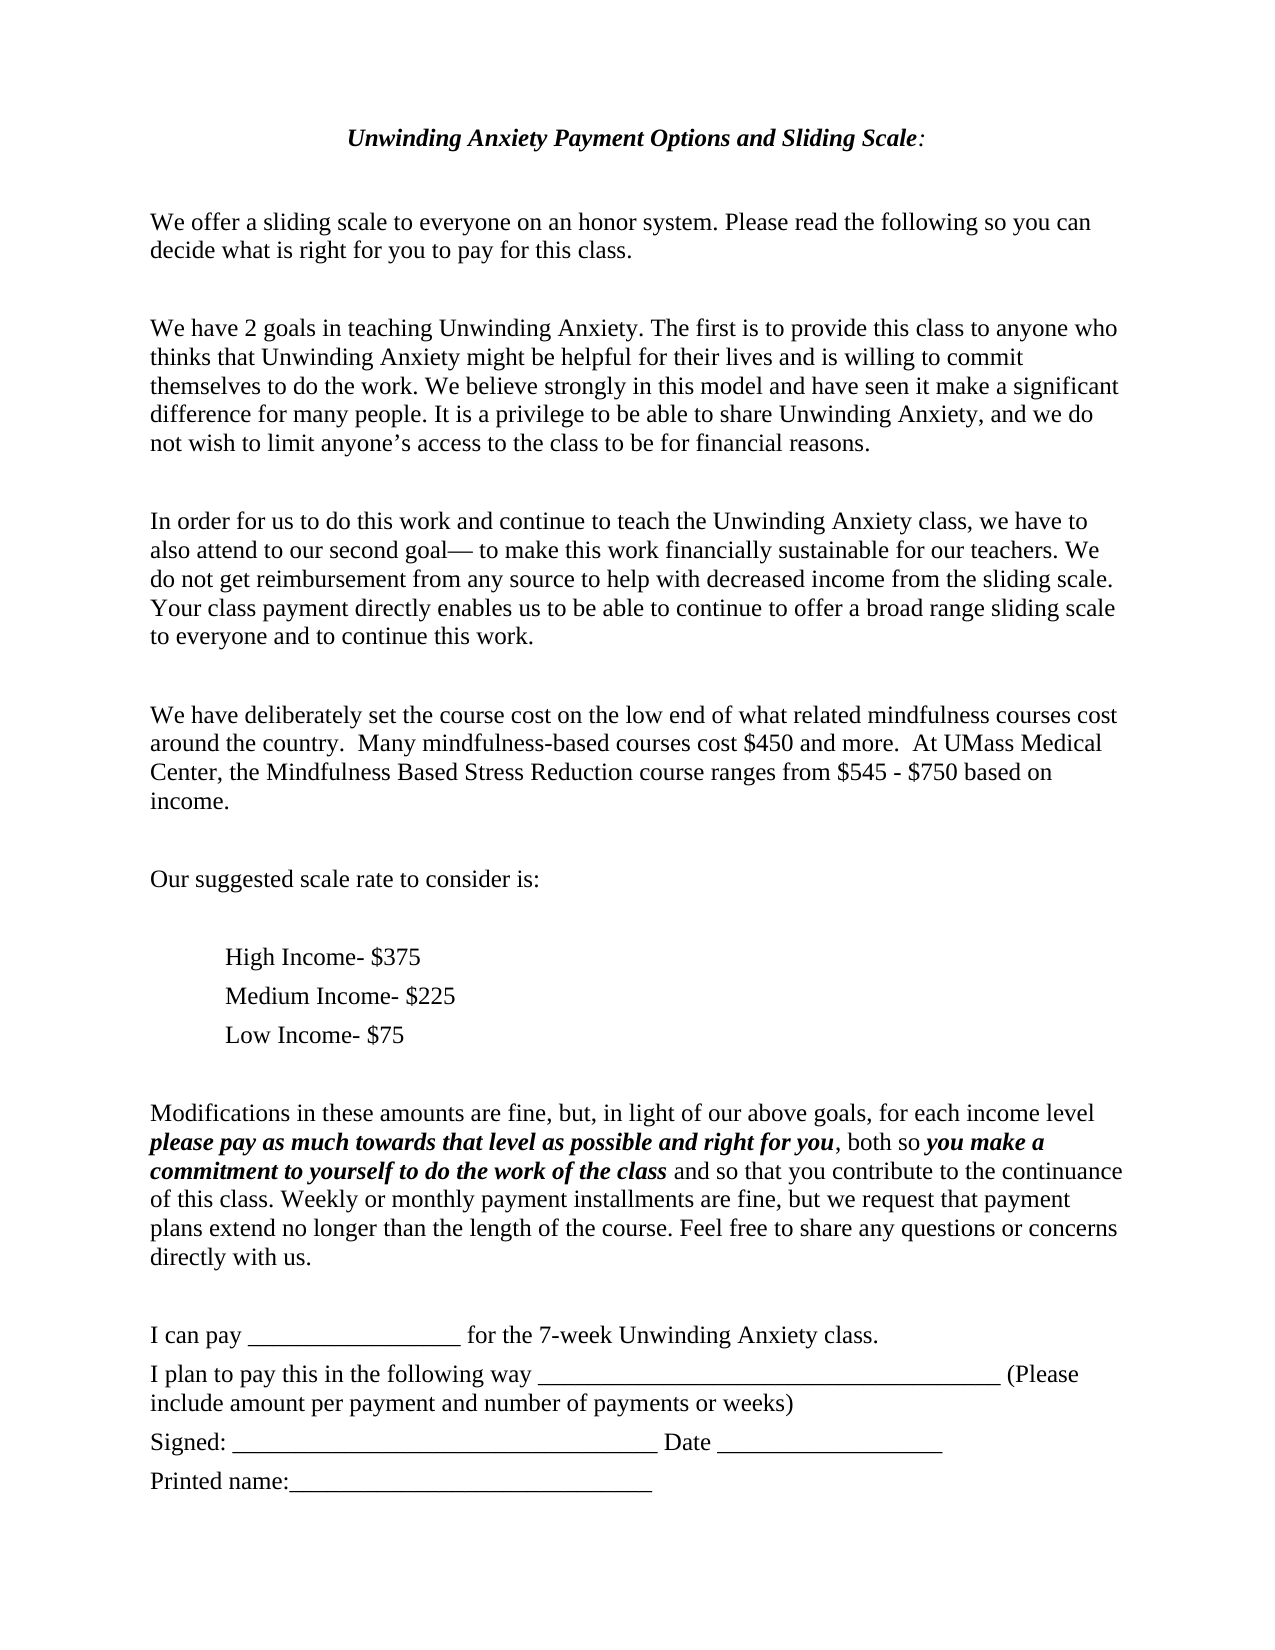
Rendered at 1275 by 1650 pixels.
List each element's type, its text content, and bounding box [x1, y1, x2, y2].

text Unwinding Anxiety Payment Options and Sliding Scale: [150, 123, 1125, 152]
text I plan to pay this in the following way _____________________________________ (Please include amount per payment and number of payments or weeks) [150, 1359, 1125, 1417]
text Low Income- $75 [150, 1020, 1125, 1049]
text Medium Income- $225 [150, 981, 1125, 1010]
text Printed name:_____________________________ [150, 1466, 1125, 1495]
text Our suggested scale rate to consider is: [150, 864, 1125, 893]
text Signed: __________________________________ Date __________________ [150, 1427, 1125, 1456]
text We have 2 goals in teaching Unwinding Anxiety. The first is to provide this class to anyone who thinks that Unwinding Anxiety might be helpful for their lives and is willing to commit themselves to do the work. We believe strongly in this model and have seen it make a significant difference for many people. It is a privilege to be able to share Unwinding Anxiety, and we do not wish to limit anyone’s access to the class to be for financial reasons. [150, 313, 1125, 457]
text We have deliberately set the course cost on the low end of what related mindfulness courses cost around the country. Many mindfulness-based courses cost $450 and more. At UMass Medical Center, the Mindfulness Based Stress Reduction course ranges from $545 - $750 based on income. [150, 700, 1125, 815]
text I can pay _________________ for the 7-week Unwinding Anxiety class. [150, 1320, 1125, 1349]
text In order for us to do this work and continue to teach the Unwinding Anxiety class, we have to also attend to our second goal— to make this work financially sustainable for our teachers. We do not get reimbursement from any source to help with decreased income from the sliding scale. Your class payment directly enables us to be able to continue to offer a broad range sliding scale to everyone and to continue this work. [150, 506, 1125, 650]
text Modifications in these amounts are fine, but, in light of our above goals, for each income level please pay as much towards that level as possible and right for you, both so you make a commitment to yourself to do the work of the class and so that you contribute to the continuance of this class. Weekly or monthly payment installments are fine, but we request that payment plans extend no longer than the length of the course. Feel free to share any questions or concerns directly with us. [150, 1098, 1125, 1271]
text High Income- $375 [150, 942, 1125, 971]
text We offer a sliding scale to everyone on an honor system. Please read the following so you can decide what is right for you to pay for this class. [150, 207, 1125, 264]
